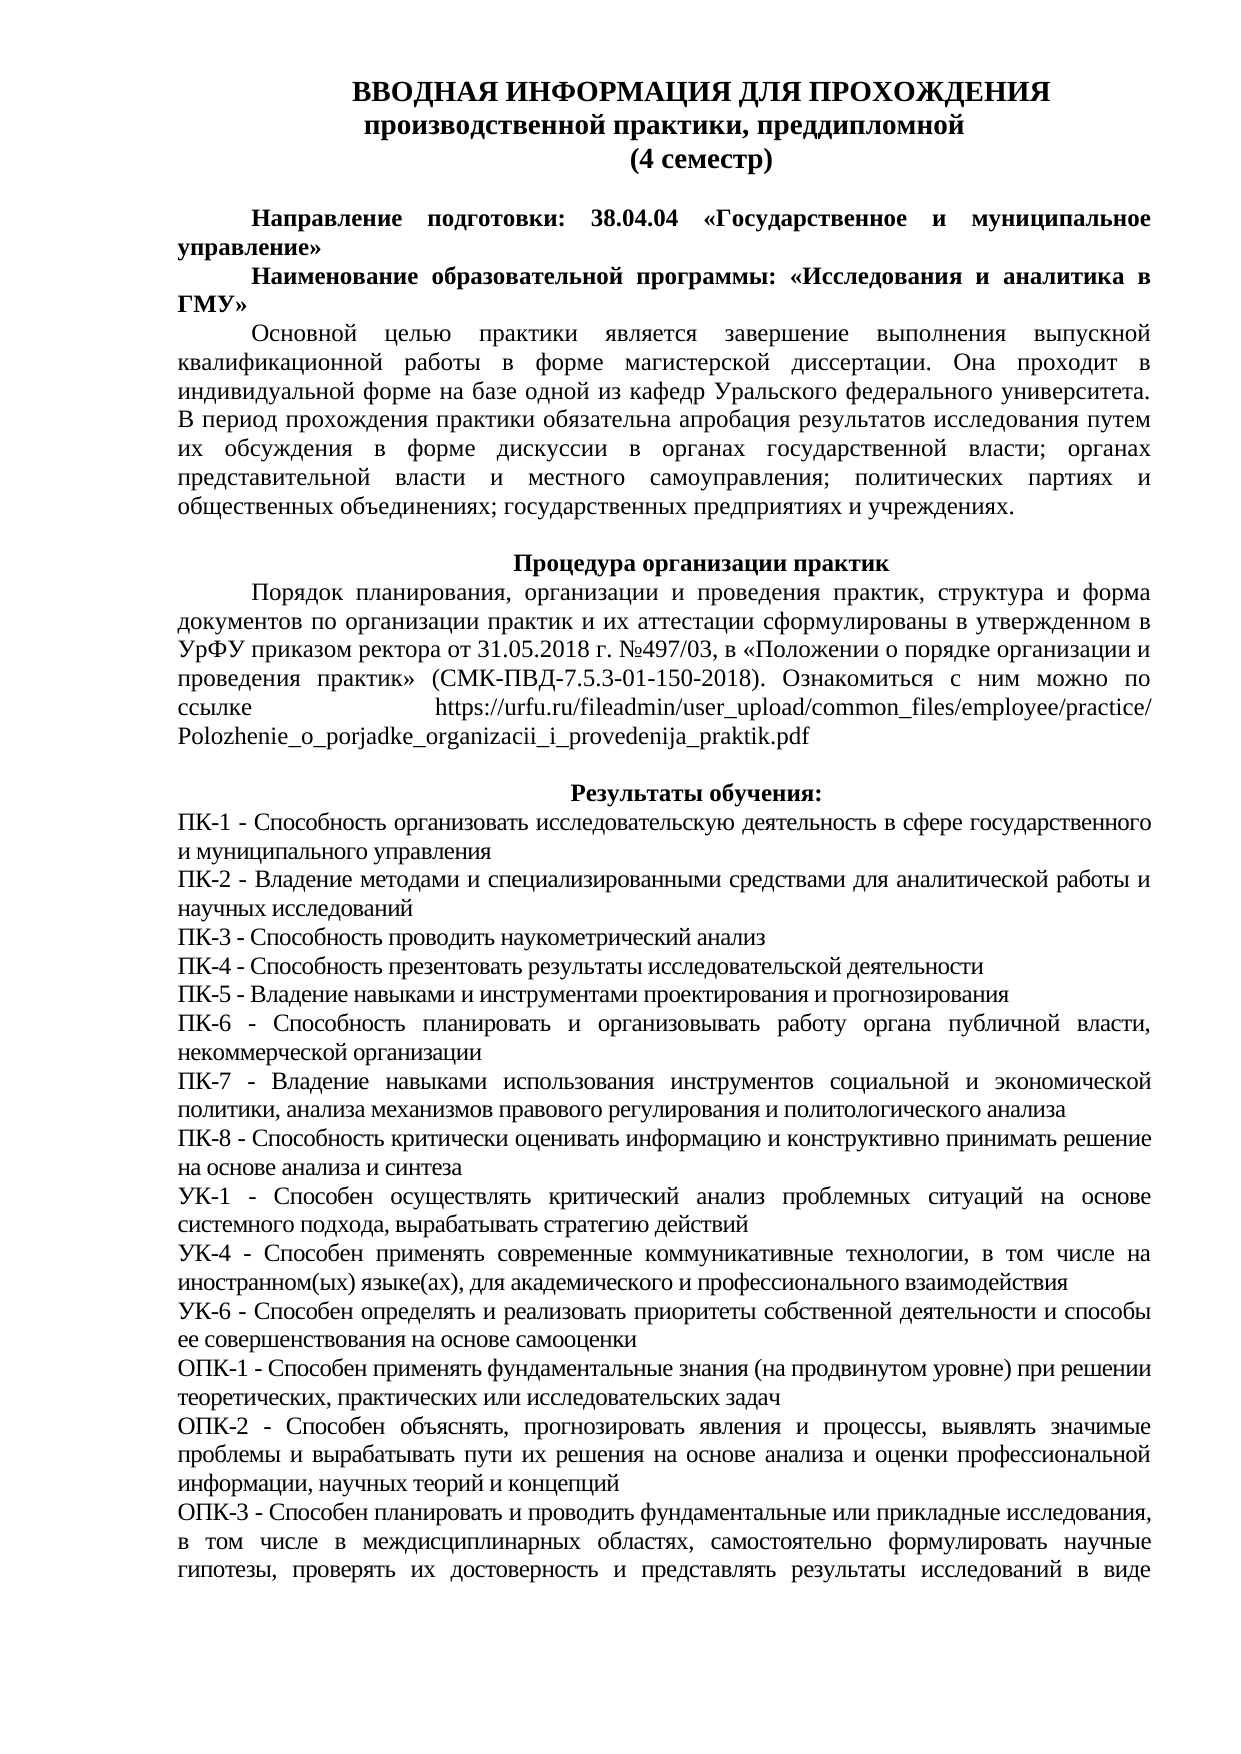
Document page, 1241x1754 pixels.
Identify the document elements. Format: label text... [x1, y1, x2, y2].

text УК-1 - Способен осуществлять критический анализ проблемных ситуаций на основе системного подхода, вырабатывать стратегию действий [177, 1181, 1152, 1238]
text Порядок планирования, организации и проведения практик, структура и форма документов по организации практик и их аттестации сформулированы в утвержденном в УрФУ приказом ректора от 31.05.2018 г. №497/03, в «Положении о порядке организации и проведения практик» (СМК-ПВД-7.5.3-01-150-2018). Ознакомиться с ним можно по ссылке https://urfu.ru/fileadmin/user_upload/common_files/employee/practice/Polozhenie_o_porjadke_organizacii_i_provedenija_praktik.pdf [177, 577, 1152, 749]
text Направление подготовки: 38.04.04 «Государственное и муниципальное управление» [177, 203, 1152, 261]
text Процедура организации практик [177, 548, 1152, 577]
text Наименование образовательной программы: «Исследования и аналитика в ГМУ» [177, 261, 1152, 318]
text ОПК-1 - Способен применять фундаментальные знания (на продвинутом уровне) при решении теоретических, практических или исследовательских задач [177, 1353, 1152, 1411]
text УК-6 - Способен определять и реализовать приоритеты собственной деятельности и способы ее совершенствования на основе самооценки [177, 1296, 1152, 1353]
text ПК-1 - Способность организовать исследовательскую деятельность в сфере государственного и муниципального управления [177, 807, 1152, 864]
text (4 семестр) [177, 141, 1152, 174]
text ОПК-2 - Способен объяснять, прогнозировать явления и процессы, выявлять значимые проблемы и вырабатывать пути их решения на основе анализа и оценки профессиональной информации, научных теорий и концепций [177, 1411, 1152, 1497]
text ПК-8 - Способность критически оценивать информацию и конструктивно принимать решение на основе анализа и синтеза [177, 1123, 1152, 1181]
text ВВОДНАЯ ИНФОРМАЦИЯ ДЛЯ ПРОХОЖДЕНИЯ производственной практики, преддипломной [177, 74, 1152, 141]
text ПК-3 - Способность проводить наукометрический анализ [177, 922, 1152, 951]
text УК-4 - Способен применять современные коммуникативные технологии, в том числе на иностранном(ых) языке(ах), для академического и профессионального взаимодействия [177, 1238, 1152, 1296]
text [177, 1497, 1152, 1583]
text ПК-2 - Владение методами и специализированными средствами для аналитической работы и научных исследований [177, 864, 1152, 922]
text ПК-5 - Владение навыками и инструментами проектирования и прогнозирования [177, 979, 1152, 1008]
text ПК-7 - Владение навыками использования инструментов социальной и экономической политики, анализа механизмов правового регулирования и политологического анализа [177, 1066, 1152, 1123]
text ПК-6 - Способность планировать и организовывать работу органа публичной власти, некоммерческой организации [177, 1008, 1152, 1066]
text Результаты обучения: [177, 778, 1142, 807]
text Основной целью практики является завершение выполнения выпускной квалификационной работы в форме магистерской диссертации. Она проходит в индивидуальной форме на базе одной из кафедр Уральского федерального университета. В период прохождения практики обязательна апробация результатов исследования путем их обсуждения в форме дискуссии в органах государственной власти; органах представительной власти и местного самоуправления; политических партиях и общественных объединениях; государственных предприятиях и учреждениях. [177, 318, 1152, 519]
text ПК-4 - Способность презентовать результаты исследовательской деятельности [177, 951, 1152, 979]
